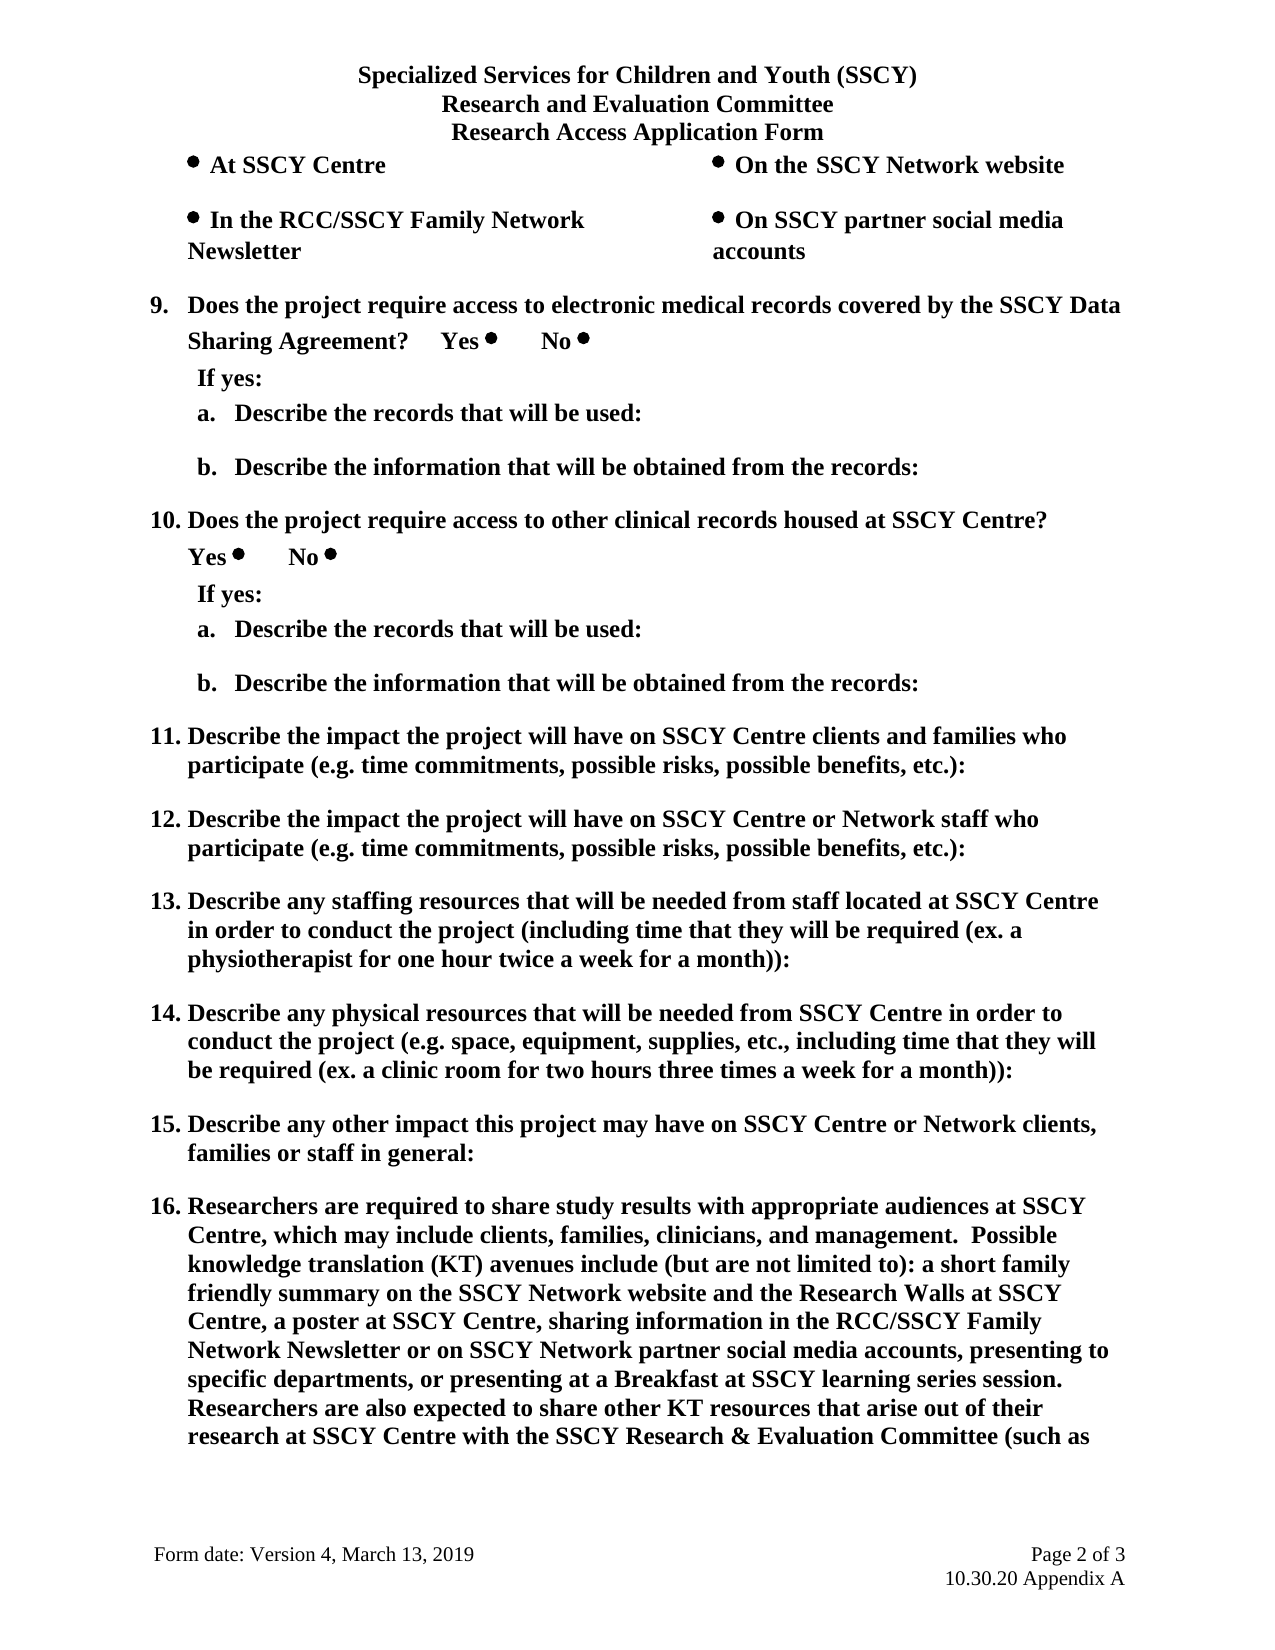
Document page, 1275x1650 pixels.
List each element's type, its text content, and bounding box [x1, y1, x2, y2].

list Describe the information that will be obtained from the records: [197, 668, 1125, 696]
text If yes: [197, 579, 1125, 608]
list In the RCC/SSCY Family Network Newsletter [187, 206, 600, 265]
list Describe the impact the project will have on SSCY Centre or Network staff who participate (e.g. time commitments, possible risks, possible benefits, etc.): [150, 804, 1125, 861]
list On the SSCY Network website [712, 150, 1125, 181]
list Describe any staffing resources that will be needed from staff located at SSCY Centre in order to conduct the project (including time that they will be required (ex. a physiotherapist for one hour twice a week for a month)): [150, 886, 1125, 973]
list Describe the impact the project will have on SSCY Centre clients and families who participate (e.g. time commitments, possible risks, possible benefits, etc.): [150, 721, 1125, 779]
list Describe the records that will be used: [197, 398, 1125, 427]
list Does the project require access to other clinical records housed at SSCY Centre? Yes No [150, 506, 1125, 573]
list Describe any physical resources that will be needed from SSCY Centre in order to conduct the project (e.g. space, equipment, supplies, etc., including time that they will be required (ex. a clinic room for two hours three times a week for a month)): [150, 998, 1125, 1084]
list Does the project require access to electronic medical records covered by the SSCY Data Sharing Agreement? Yes No [150, 290, 1125, 357]
list Describe the records that will be used: [197, 614, 1125, 643]
list Describe any other impact this project may have on SSCY Centre or Network clients, families or staff in general: [150, 1109, 1125, 1166]
list Describe the information that will be obtained from the records: [197, 452, 1125, 481]
text If yes: [197, 363, 1125, 392]
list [150, 1191, 1125, 1450]
list At SSCY Centre [187, 150, 600, 181]
list On SSCY partner social media accounts [712, 206, 1125, 265]
